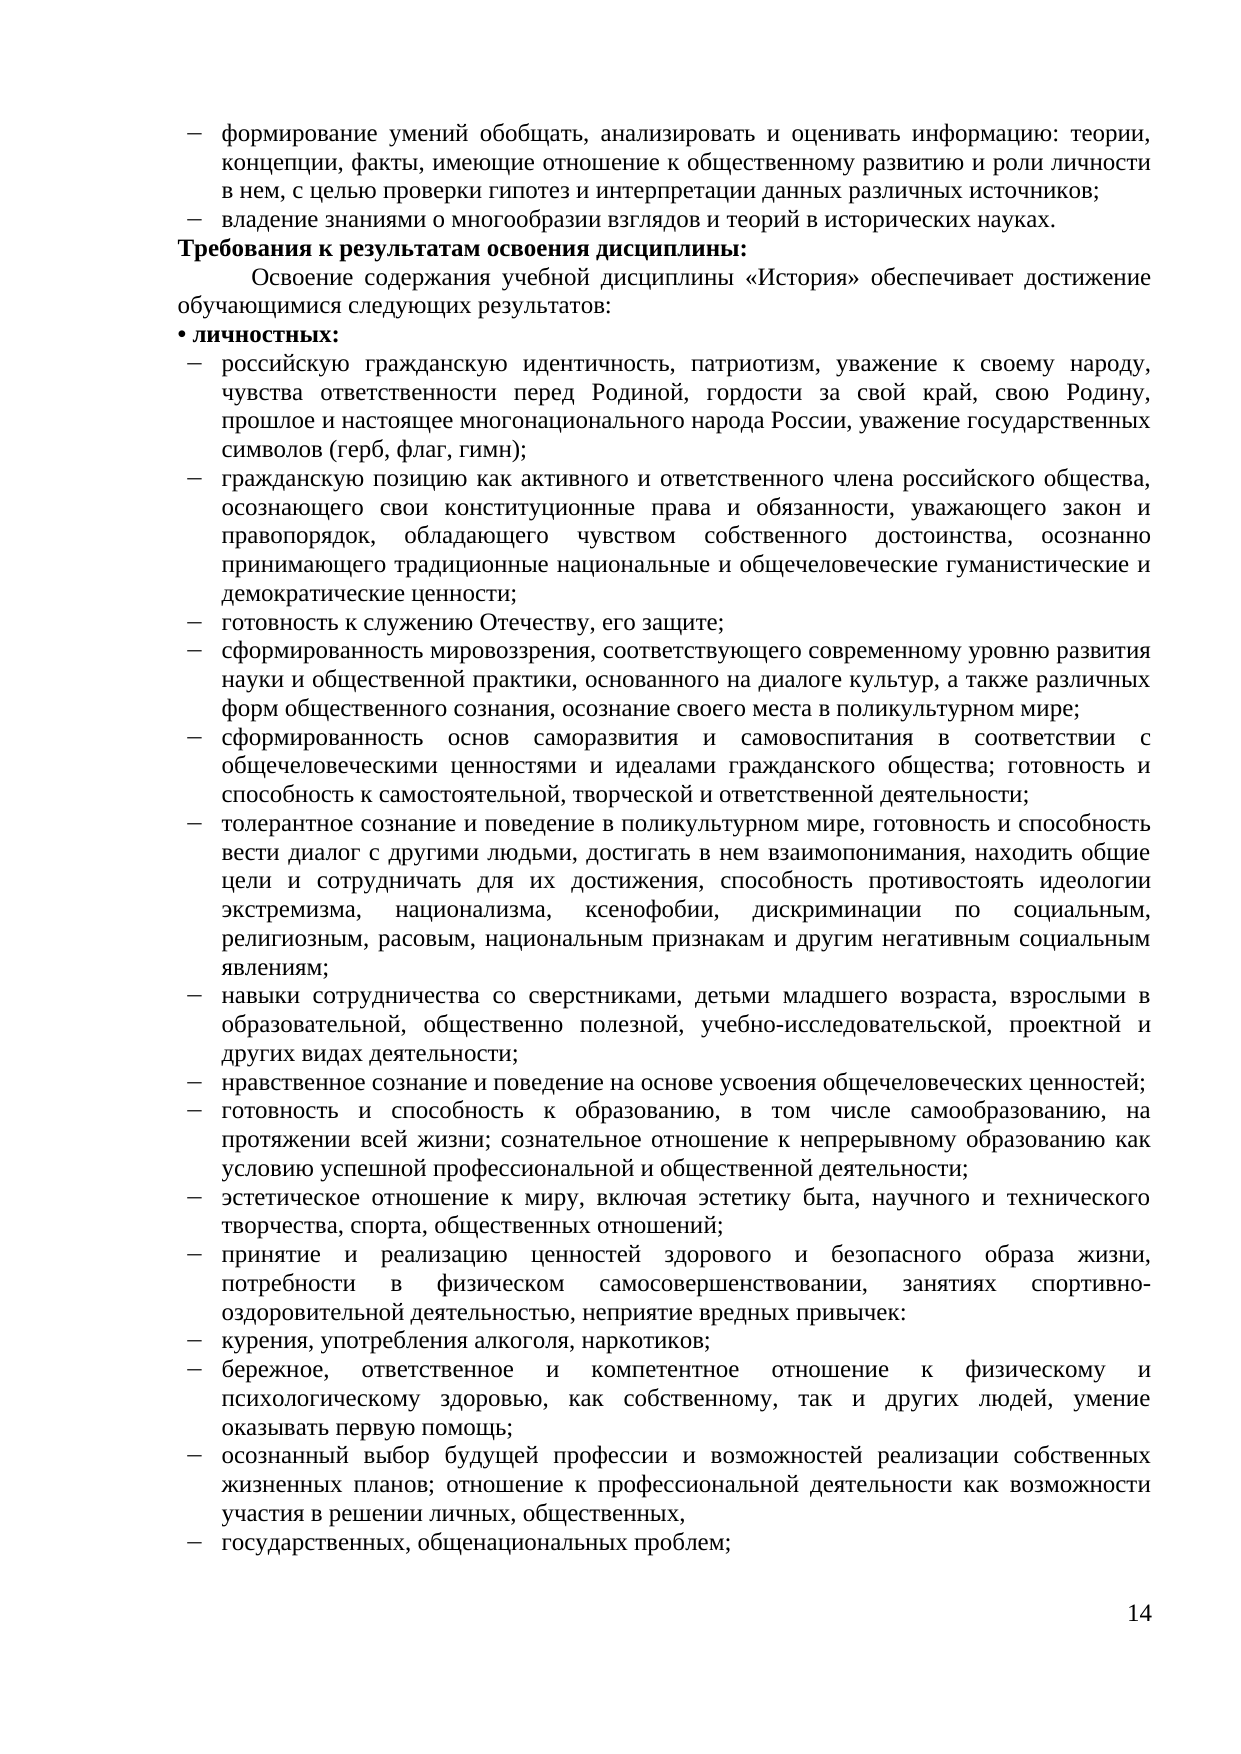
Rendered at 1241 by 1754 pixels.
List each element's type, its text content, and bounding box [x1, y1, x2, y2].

list готовность и способность к образованию, в том числе самообразованию, на протяжении всей жизни; сознательное отношение к непрерывному образованию как условию успешной профессиональной и общественной деятельности; [184, 1096, 1152, 1182]
list сформированность мировоззрения, соответствующего современному уровню развития науки и общественной практики, основанного на диалоге культур, а также различных форм общественного сознания, осознание своего места в поликультурном мире; [184, 636, 1152, 722]
list осознанный выбор будущей профессии и возможностей реализации собственных жизненных планов; отношение к профессиональной деятельности как возможности участия в решении личных, общественных, [184, 1441, 1152, 1527]
list курения, употребления алкоголя, наркотиков; [184, 1326, 1152, 1354]
list сформированность основ саморазвития и самовоспитания в соответствии с общечеловеческими ценностями и идеалами гражданского общества; готовность и способность к самостоятельной, творческой и ответственной деятельности; [184, 722, 1152, 808]
list бережное, ответственное и компетентное отношение к физическому и психологическому здоровью, как собственному, так и других людей, умение оказывать первую помощь; [184, 1354, 1152, 1441]
list толерантное сознание и поведение в поликультурном мире, готовность и способность вести диалог с другими людьми, достигать в нем взаимопонимания, находить общие цели и сотрудничать для их достижения, способность противостоять идеологии экстремизма, национализма, ксенофобии, дискриминации по социальным, религиозным, расовым, национальным признакам и другим негативным социальным явлениям; [184, 808, 1152, 981]
list государственных, общенациональных проблем; [184, 1527, 1152, 1556]
list гражданскую позицию как активного и ответственного члена российского общества, осознающего свои конституционные права и обязанности, уважающего закон и правопорядок, обладающего чувством собственного достоинства, осознанно принимающего традиционные национальные и общечеловеческие гуманистические и демократические ценности; [184, 463, 1152, 607]
text Требования к результатам освоения дисциплины: [177, 233, 1152, 262]
text • личностных: [177, 319, 1152, 348]
text Освоение содержания учебной дисциплины «История» обеспечивает достижение обучающимися следующих результатов: [177, 262, 1152, 319]
list готовность к служению Отечеству, его защите; [184, 607, 1152, 636]
list принятие и реализацию ценностей здорового и безопасного образа жизни, потребности в физическом самосовершенствовании, занятиях спортивно-оздоровительной деятельностью, неприятие вредных привычек: [184, 1239, 1152, 1326]
list российскую гражданскую идентичность, патриотизм, уважение к своему народу, чувства ответственности перед Родиной, гордости за свой край, свою Родину, прошлое и настоящее многонационального народа России, уважение государственных символов (герб, флаг, гимн); [184, 348, 1152, 463]
list формирование умений обобщать, анализировать и оценивать информацию: теории, концепции, факты, имеющие отношение к общественному развитию и роли личности в нем, с целью проверки гипотез и интерпретации данных различных источников; [184, 118, 1152, 204]
list владение знаниями о многообразии взглядов и теорий в исторических науках. [184, 204, 1152, 233]
list навыки сотрудничества со сверстниками, детьми младшего возраста, взрослыми в образовательной, общественно полезной, учебно-исследовательской, проектной и других видах деятельности; [184, 981, 1152, 1067]
list эстетическое отношение к миру, включая эстетику быта, научного и технического творчества, спорта, общественных отношений; [184, 1182, 1152, 1239]
list нравственное сознание и поведение на основе усвоения общечеловеческих ценностей; [184, 1067, 1152, 1096]
